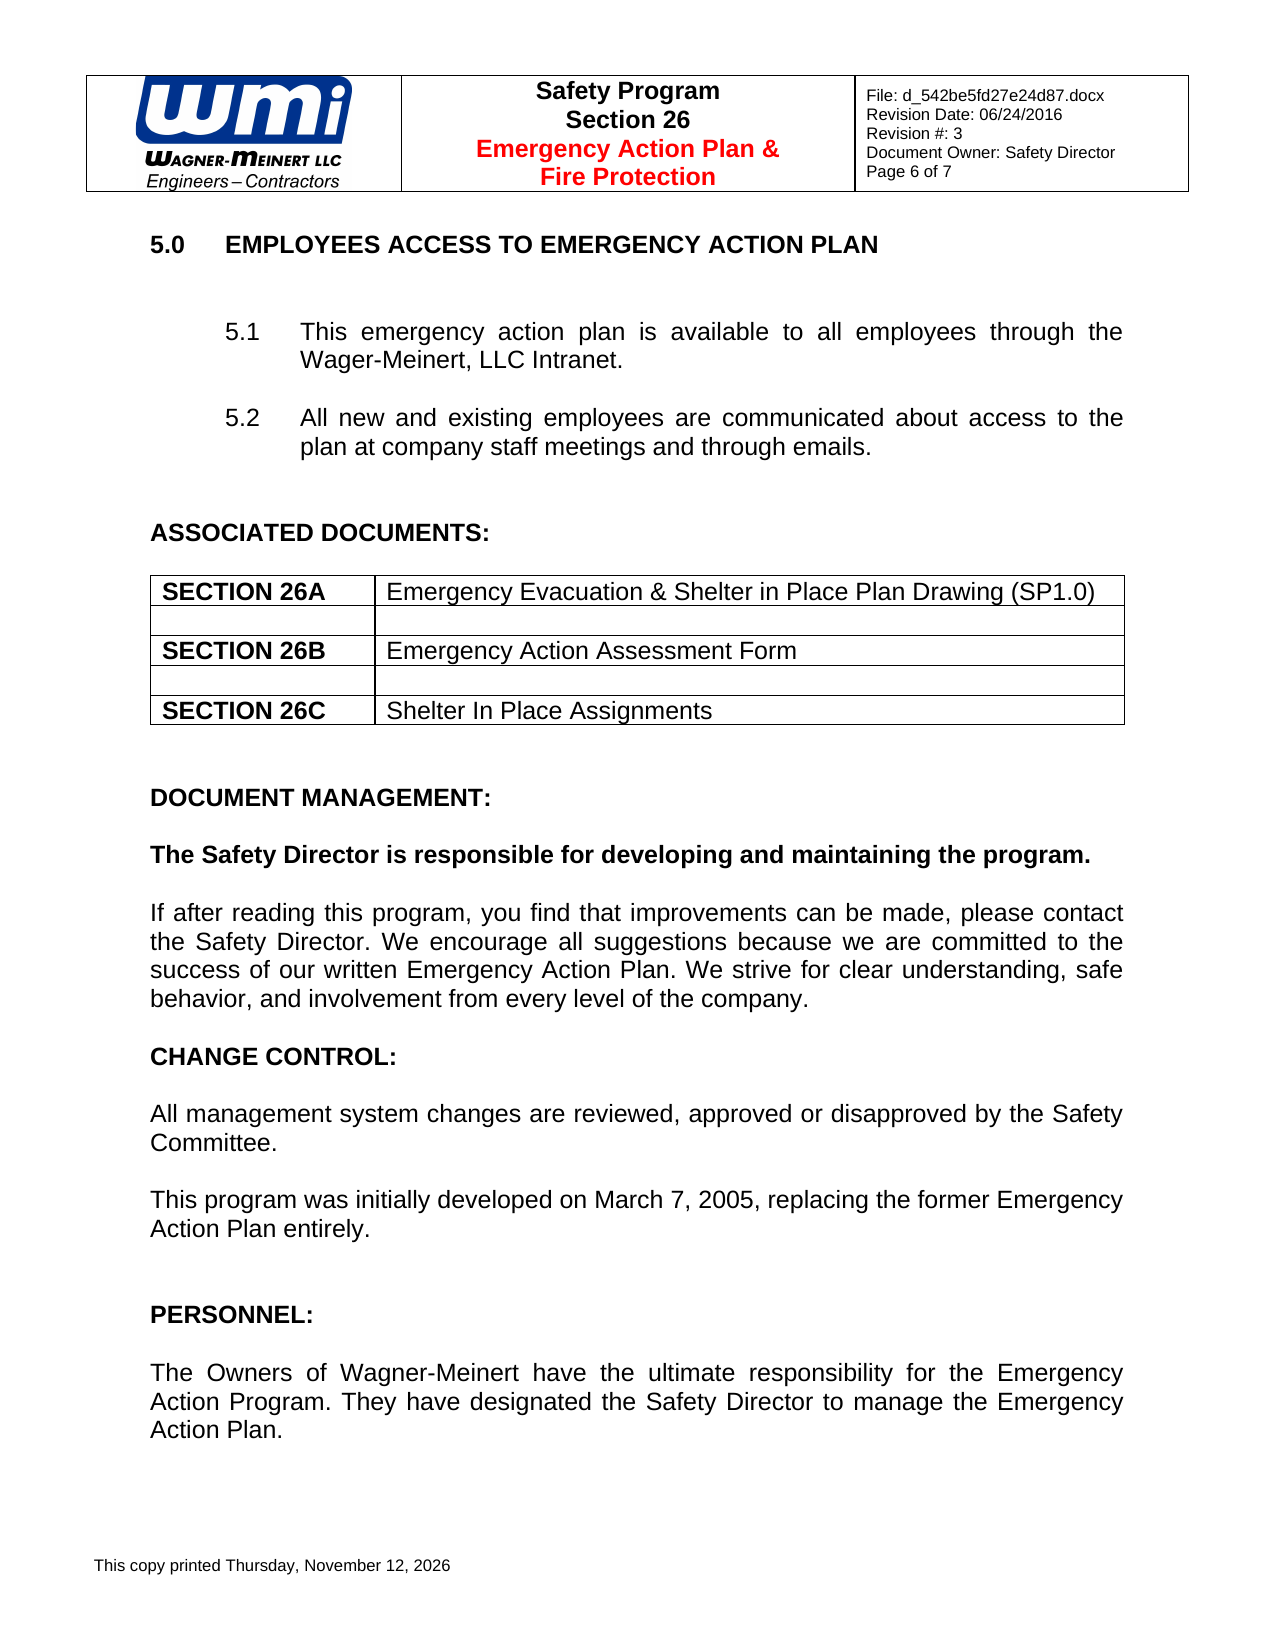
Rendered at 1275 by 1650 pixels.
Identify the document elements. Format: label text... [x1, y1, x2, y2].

table_cell [376, 606, 1124, 635]
text 5.1 This emergency action plan is available to all employees through the Wager-Meinert, LLC Intranet. [225, 317, 1125, 374]
text This program was initially developed on , replacing the former Emergency Action Plan entirely. [150, 1185, 1125, 1243]
text DOCUMENT MANAGEMENT: [150, 783, 1125, 812]
table_cell [376, 666, 1124, 694]
table_cell SECTION 26B [151, 636, 374, 665]
text All management system changes are reviewed, approved or disapproved by the Safety Committee. [150, 1099, 1125, 1157]
text 5.2 All new and existing employees are communicated about access to the plan at company staff meetings and through emails. [225, 403, 1125, 460]
table_cell [151, 666, 374, 694]
table_cell Shelter In Place Assignments [376, 696, 1124, 724]
text CHANGE CONTROL: [150, 1042, 1125, 1070]
picture [135, 76, 352, 191]
text 5.0 EMPLOYEES ACCESS TO EMERGENCY ACTION PLAN [150, 230, 1125, 259]
table_cell [151, 606, 374, 635]
table_header SECTION 26A [151, 576, 374, 605]
text ASSOCIATED DOCUMENTS: [150, 518, 1125, 547]
table_cell Emergency Action Assessment Form [376, 636, 1124, 665]
text PERSONNEL: [150, 1300, 1125, 1329]
table_cell SECTION 26C [151, 696, 374, 724]
text The Owners of Wagner-Meinert have the ultimate responsibility for the Emergency Action Program. They have designated the Safety Director to manage the Emergency Action Plan. [150, 1358, 1125, 1444]
text If after reading this program, you find that improvements can be made, please contact the Safety Director. We encourage all suggestions because we are committed to the success of our written Emergency Action Plan. We strive for clear understanding, safe behavior, and involvement from every level of the company. [150, 898, 1125, 1013]
table_header Emergency Evacuation & Shelter in Place Plan Drawing (SP1.0) [376, 576, 1124, 605]
text The Safety Director is responsible for developing and maintaining the program. [150, 840, 1125, 869]
